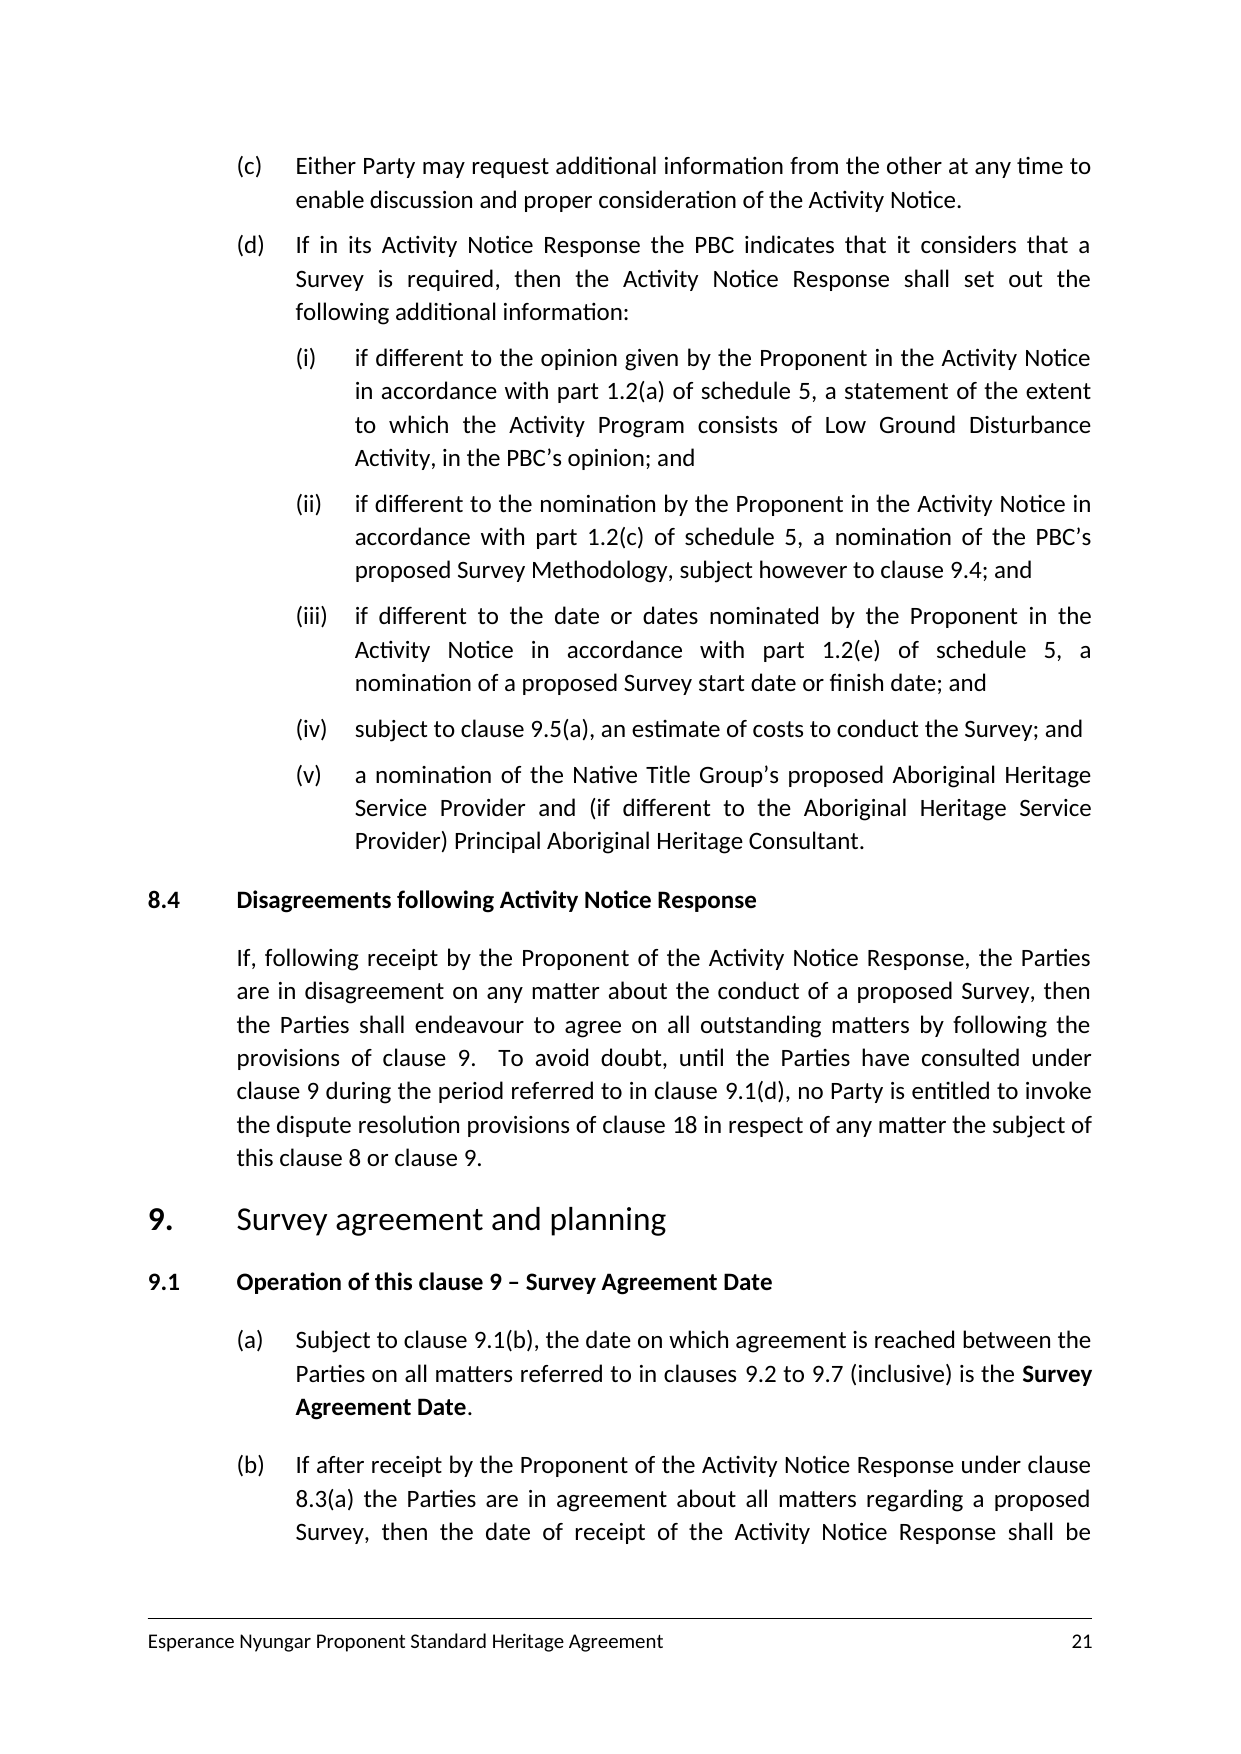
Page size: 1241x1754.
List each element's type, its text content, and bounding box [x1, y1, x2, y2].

subtitle Operation of this clause 9 – Survey Agreement Date [148, 1263, 1092, 1297]
list if different to the date or dates nominated by the Proponent in the Activity Notice in accordance with part 1.2(e) of schedule 5, a nomination of a proposed Survey start date or finish date; and [295, 598, 1092, 698]
list if different to the nomination by the Proponent in the Activity Notice in accordance with part 1.2(c) of schedule 5, a nomination of the PBC’s proposed Survey Methodology, subject however to clause 9.4; and [295, 485, 1092, 585]
subtitle Survey agreement and planning [148, 1198, 1092, 1238]
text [236, 1447, 1092, 1547]
text If in its Activity Notice Response the PBC indicates that it considers that a Survey is required, then the Activity Notice Response shall set out the following additional information: [236, 227, 1092, 327]
list a nomination of the Native Title Group’s proposed Aboriginal Heritage Service Provider and (if different to the Aboriginal Heritage Service Provider) Principal Aboriginal Heritage Consultant. [295, 756, 1092, 856]
list if different to the opinion given by the Proponent in the Activity Notice in accordance with part 1.2(a) of schedule 5, a statement of the extent to which the Activity Program consists of Low Ground Disturbance Activity, in the PBC’s opinion; and [295, 339, 1092, 473]
text Either Party may request additional information from the other at any time to enable discussion and proper consideration of the Activity Notice. [236, 148, 1092, 214]
text Subject to clause 9.1(b), the date on which agreement is reached between the Parties on all matters referred to in clauses 9.2 to 9.7 (inclusive) is the Survey Agreement Date. [236, 1322, 1092, 1422]
list subject to clause 9.5(a), an estimate of costs to conduct the Survey; and [295, 710, 1092, 743]
text If, following receipt by the Proponent of the Activity Notice Response, the Parties are in disagreement on any matter about the conduct of a proposed Survey, then the Parties shall endeavour to agree on all outstanding matters by following the provisions of clause 9. To avoid doubt, until the Parties have consulted under clause 9 during the period referred to in clause 9.1(d), no Party is entitled to invoke the dispute resolution provisions of clause 18 in respect of any matter the subject of this clause 8 or clause 9. [236, 939, 1092, 1173]
subtitle Disagreements following Activity Notice Response [148, 881, 1092, 914]
